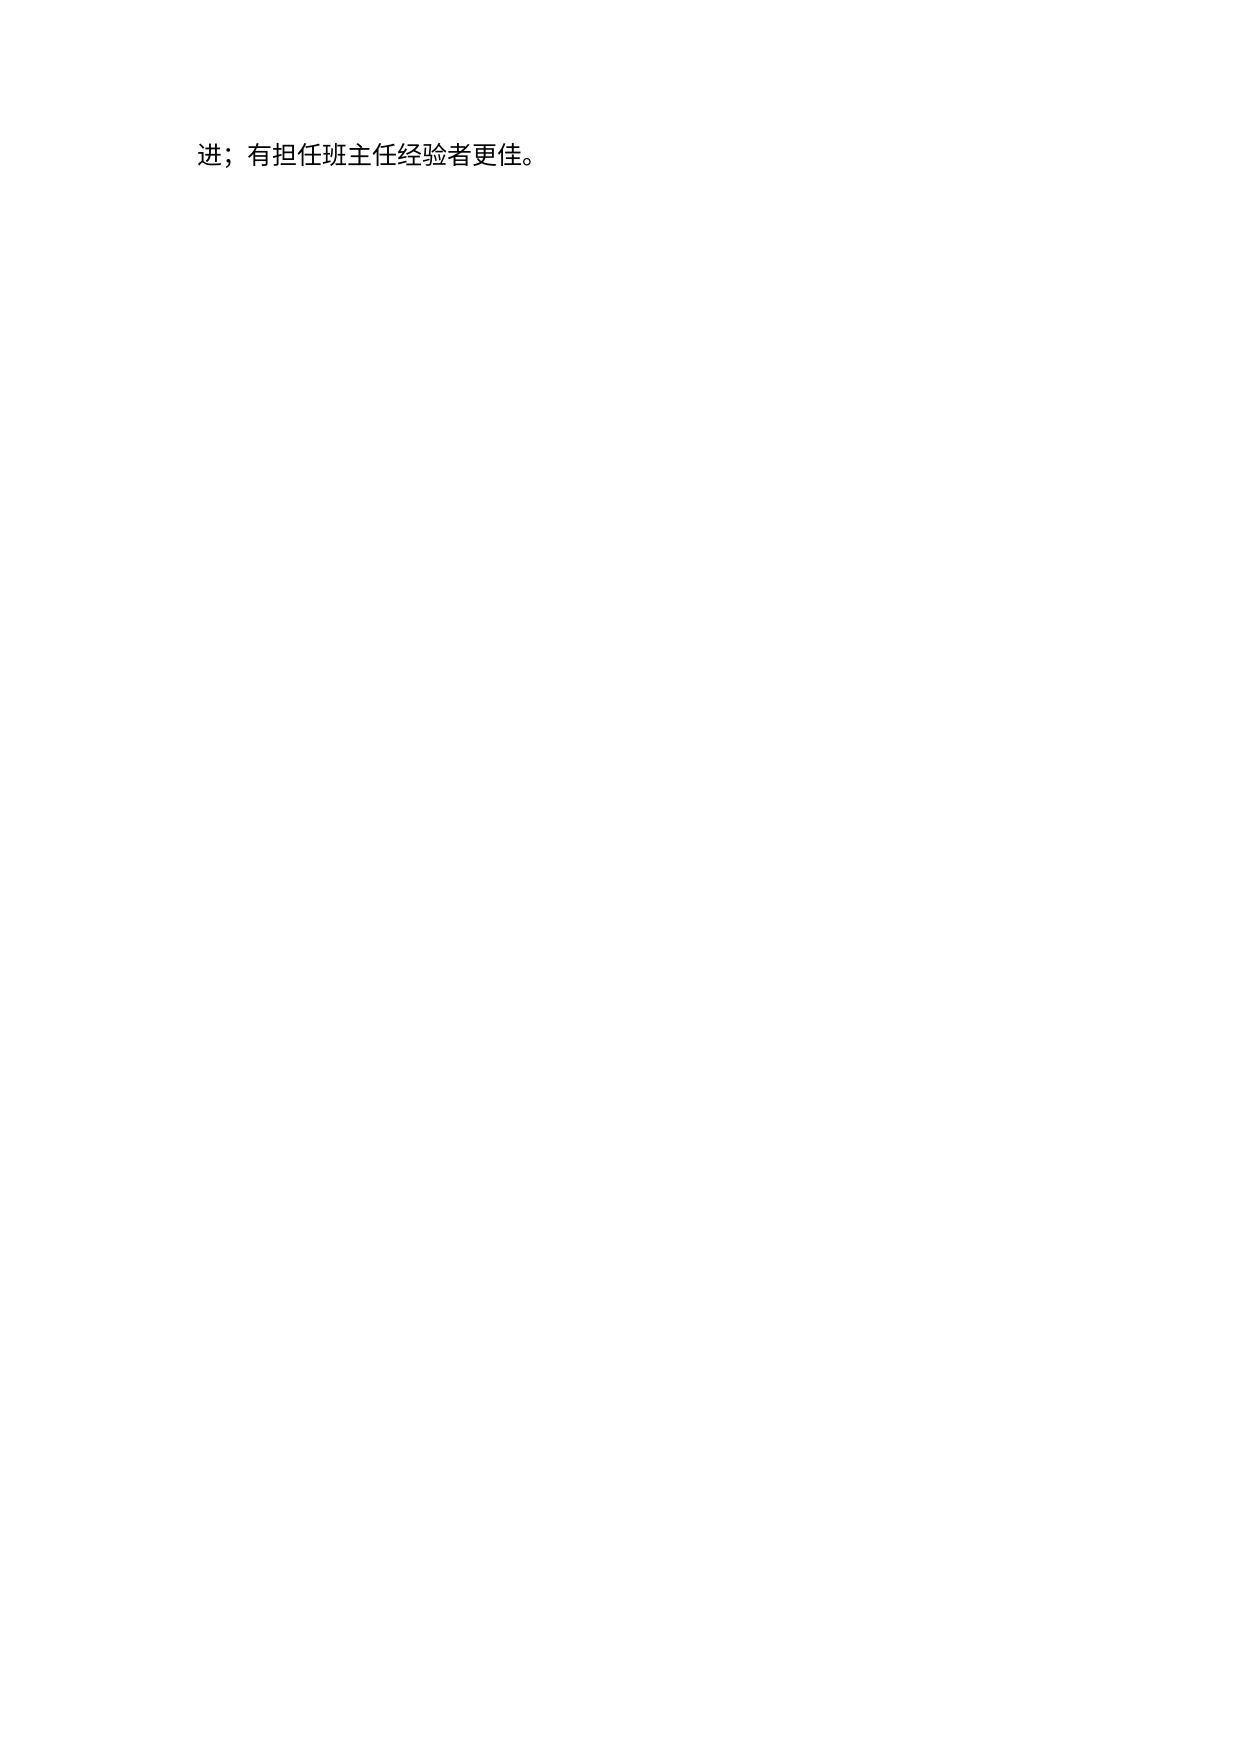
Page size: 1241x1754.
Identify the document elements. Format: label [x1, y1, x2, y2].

text [148, 118, 1092, 176]
